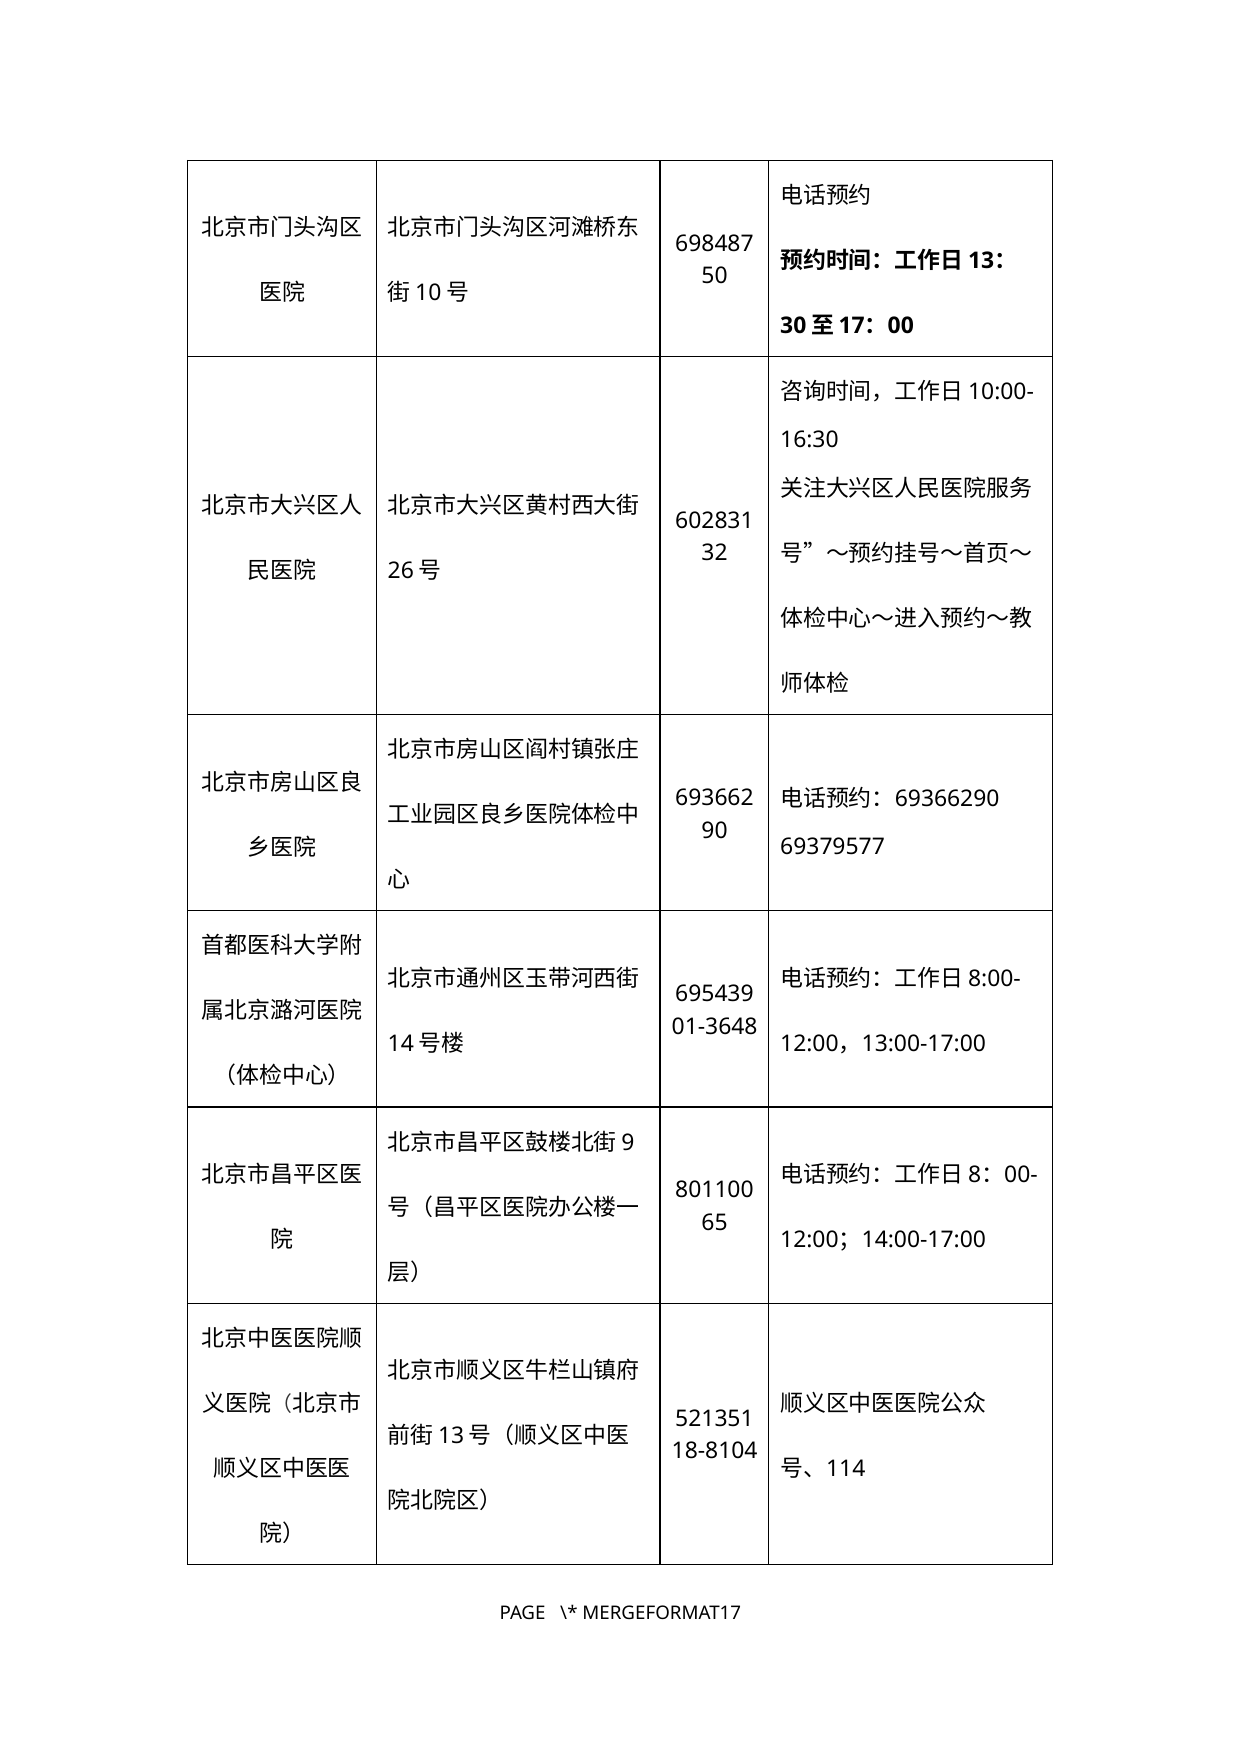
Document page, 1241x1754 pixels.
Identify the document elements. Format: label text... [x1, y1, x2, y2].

table_cell 北京市昌平区鼓楼北街9号（昌平区医院办公楼一层） [377, 1108, 659, 1302]
table_cell 电话预约：69366290 69379577 [769, 715, 1052, 910]
table_cell 69848750 [661, 161, 768, 356]
table_cell 北京中医医院顺义医院（北京市顺义区中医医院） [188, 1304, 376, 1563]
table_cell 北京市昌平区医院 [188, 1108, 376, 1302]
table_cell 北京市门头沟区河滩桥东街10号 [377, 161, 659, 356]
table_cell 北京市大兴区人民医院 [188, 357, 376, 714]
table_cell 北京市门头沟区 医院 [188, 161, 376, 356]
table_cell 80110065 [661, 1108, 768, 1302]
table_cell 69366290 [661, 715, 768, 910]
table_cell 电话预约：工作日8：00-12:00；14:00-17:00 [769, 1108, 1052, 1302]
table_cell 69543901-3648 [661, 911, 768, 1106]
table_cell 电话预约 预约时间：工作日13：30至17：00 [769, 161, 1052, 356]
table_cell 北京市房山区阎村镇张庄工业园区良乡医院体检中心 [377, 715, 659, 910]
table_cell 北京市房山区良乡医院 [188, 715, 376, 910]
table_cell 首都医科大学附属北京潞河医院 （体检中心） [188, 911, 376, 1106]
table_cell 北京市大兴区黄村西大街26号 [377, 357, 659, 714]
table_cell 电话预约：工作日8:00-12:00，13:00-17:00 [769, 911, 1052, 1106]
table_cell 咨询时间，工作日10:00-16:30 关注大兴区人民医院服务号”～预约挂号～首页～体检中心～进入预约～教师体检 [769, 357, 1052, 714]
table_cell 顺义区中医医院公众号、114 [769, 1304, 1052, 1563]
table_cell 北京市顺义区牛栏山镇府前街13号（顺义区中医院北院区） [377, 1304, 659, 1563]
table_cell 52135118-8104 [661, 1304, 768, 1563]
table_cell 北京市通州区玉带河西街14号楼 [377, 911, 659, 1106]
table_cell 60283132 [661, 357, 768, 714]
